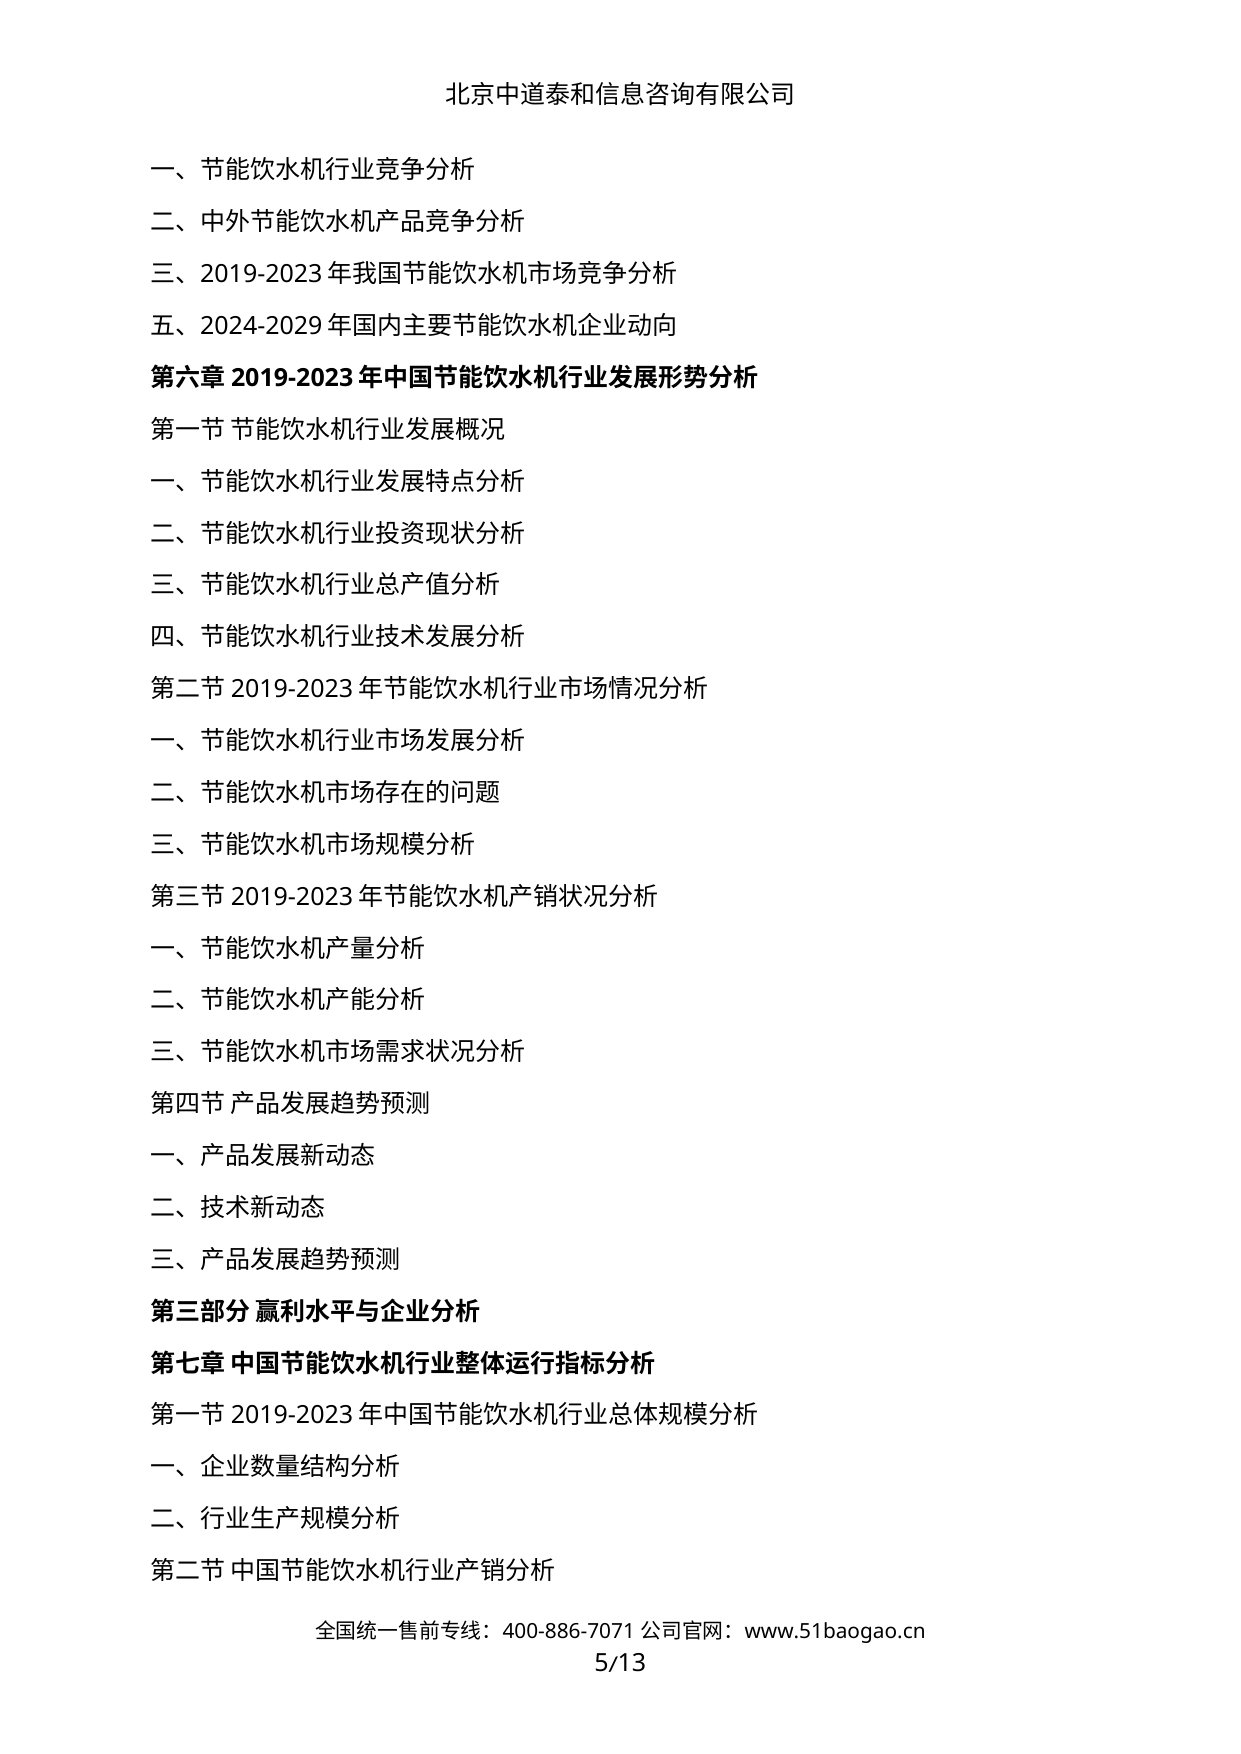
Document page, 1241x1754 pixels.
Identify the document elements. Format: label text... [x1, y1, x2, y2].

text 四、节能饮水机行业技术发展分析 [150, 617, 1090, 653]
text 二、节能饮水机产能分析 [150, 980, 1090, 1016]
text 一、节能饮水机行业市场发展分析 [150, 721, 1090, 757]
text 一、企业数量结构分析 [150, 1447, 1090, 1483]
text 三、节能饮水机市场需求状况分析 [150, 1032, 1090, 1068]
text 二、行业生产规模分析 [150, 1499, 1090, 1535]
text 二、中外节能饮水机产品竞争分析 [150, 202, 1090, 238]
text 三、节能饮水机市场规模分析 [150, 824, 1090, 861]
text 第三节 2019-2023年节能饮水机产销状况分析 [150, 876, 1090, 912]
text 三、节能饮水机行业总产值分析 [150, 565, 1090, 601]
text 三、2019-2023年我国节能饮水机市场竞争分析 [150, 254, 1090, 290]
text 第二节 2019-2023年节能饮水机行业市场情况分析 [150, 669, 1090, 705]
text 第四节 产品发展趋势预测 [150, 1084, 1090, 1120]
text 第六章 2019-2023年中国节能饮水机行业发展形势分析 [150, 357, 1090, 394]
text 二、节能饮水机行业投资现状分析 [150, 513, 1090, 549]
text 一、节能饮水机行业竞争分析 [150, 150, 1090, 186]
text 一、节能饮水机产量分析 [150, 928, 1090, 964]
text 第一节 节能饮水机行业发展概况 [150, 409, 1090, 446]
text 第二节 中国节能饮水机行业产销分析 [150, 1551, 1090, 1587]
text 一、节能饮水机行业发展特点分析 [150, 461, 1090, 497]
text 第一节 2019-2023年中国节能饮水机行业总体规模分析 [150, 1395, 1090, 1431]
text 二、节能饮水机市场存在的问题 [150, 772, 1090, 809]
text 第七章 中国节能饮水机行业整体运行指标分析 [150, 1343, 1090, 1379]
text 二、技术新动态 [150, 1187, 1090, 1224]
text 三、产品发展趋势预测 [150, 1239, 1090, 1276]
text 五、2024-2029年国内主要节能饮水机企业动向 [150, 306, 1090, 342]
text 一、产品发展新动态 [150, 1136, 1090, 1172]
text 第三部分 赢利水平与企业分析 [150, 1291, 1090, 1327]
